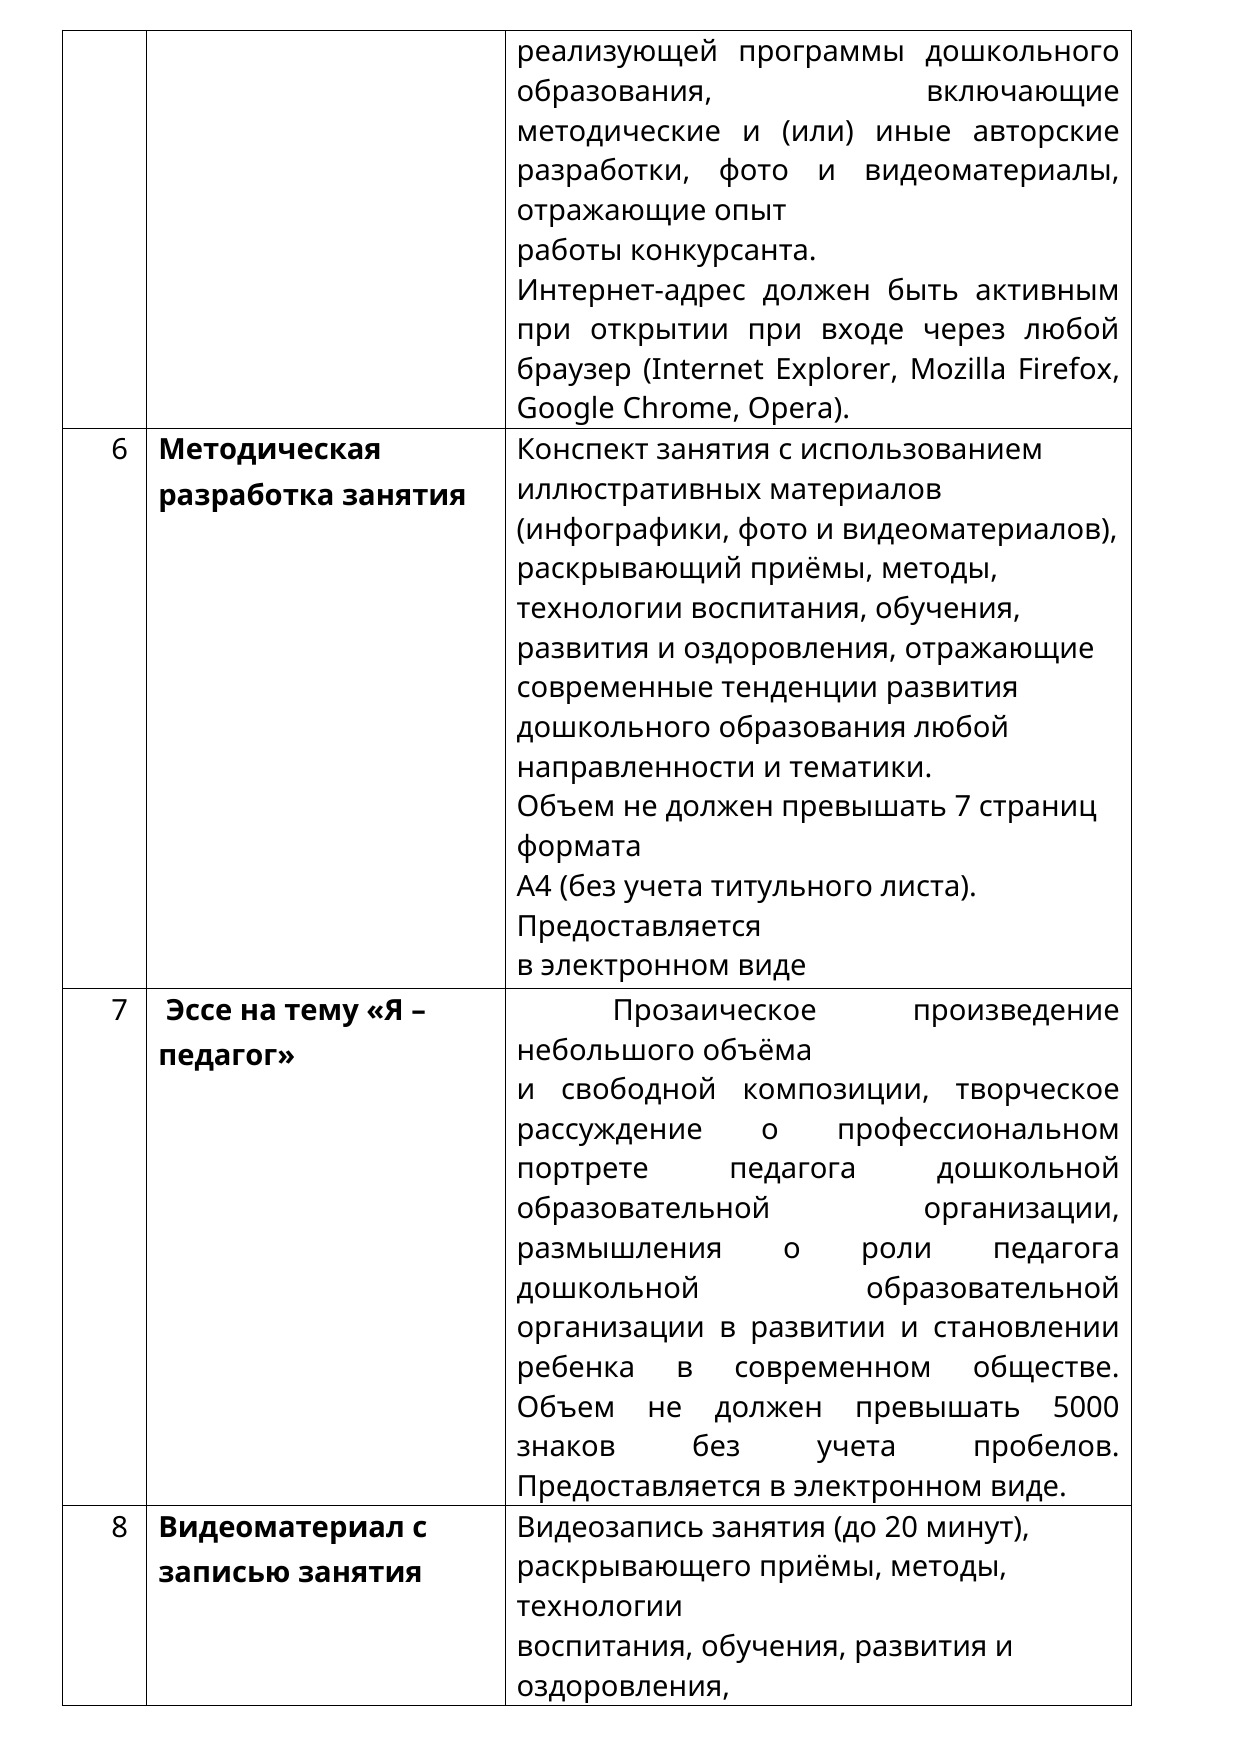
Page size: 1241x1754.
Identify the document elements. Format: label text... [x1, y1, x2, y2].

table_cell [147, 31, 505, 427]
table_cell 8 [63, 1506, 146, 1704]
table_cell 7 [63, 989, 146, 1505]
table_cell Эссе на тему «Я – педагог» [147, 989, 505, 1505]
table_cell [506, 1506, 1131, 1704]
table_cell Прозаическое произведение небольшого объёма и свободной композиции, творческое рассуждение о профессиональном портрете педагога дошкольной образовательной организации, размышления о роли педагога дошкольной образовательной организации в развитии и становлении ребенка в современном обществе. Объем не должен превышать 5000 знаков без учета пробелов. Предоставляется в электронном виде. [506, 989, 1131, 1505]
table_cell 6 [63, 429, 146, 988]
table_cell Методическая разработка занятия [147, 429, 505, 988]
table_cell 5 [63, 31, 146, 427]
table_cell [506, 31, 1131, 427]
table_cell Конспект занятия с использованием иллюстративных материалов (инфографики, фото и видеоматериалов), раскрывающий приёмы, методы, технологии воспитания, обучения, развития и оздоровления, отражающие современные тенденции развития дошкольного образования любой направленности и тематики. Объем не должен превышать 7 страниц формата А4 (без учета титульного листа). Предоставляется в электронном виде [506, 429, 1131, 988]
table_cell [147, 1506, 505, 1704]
